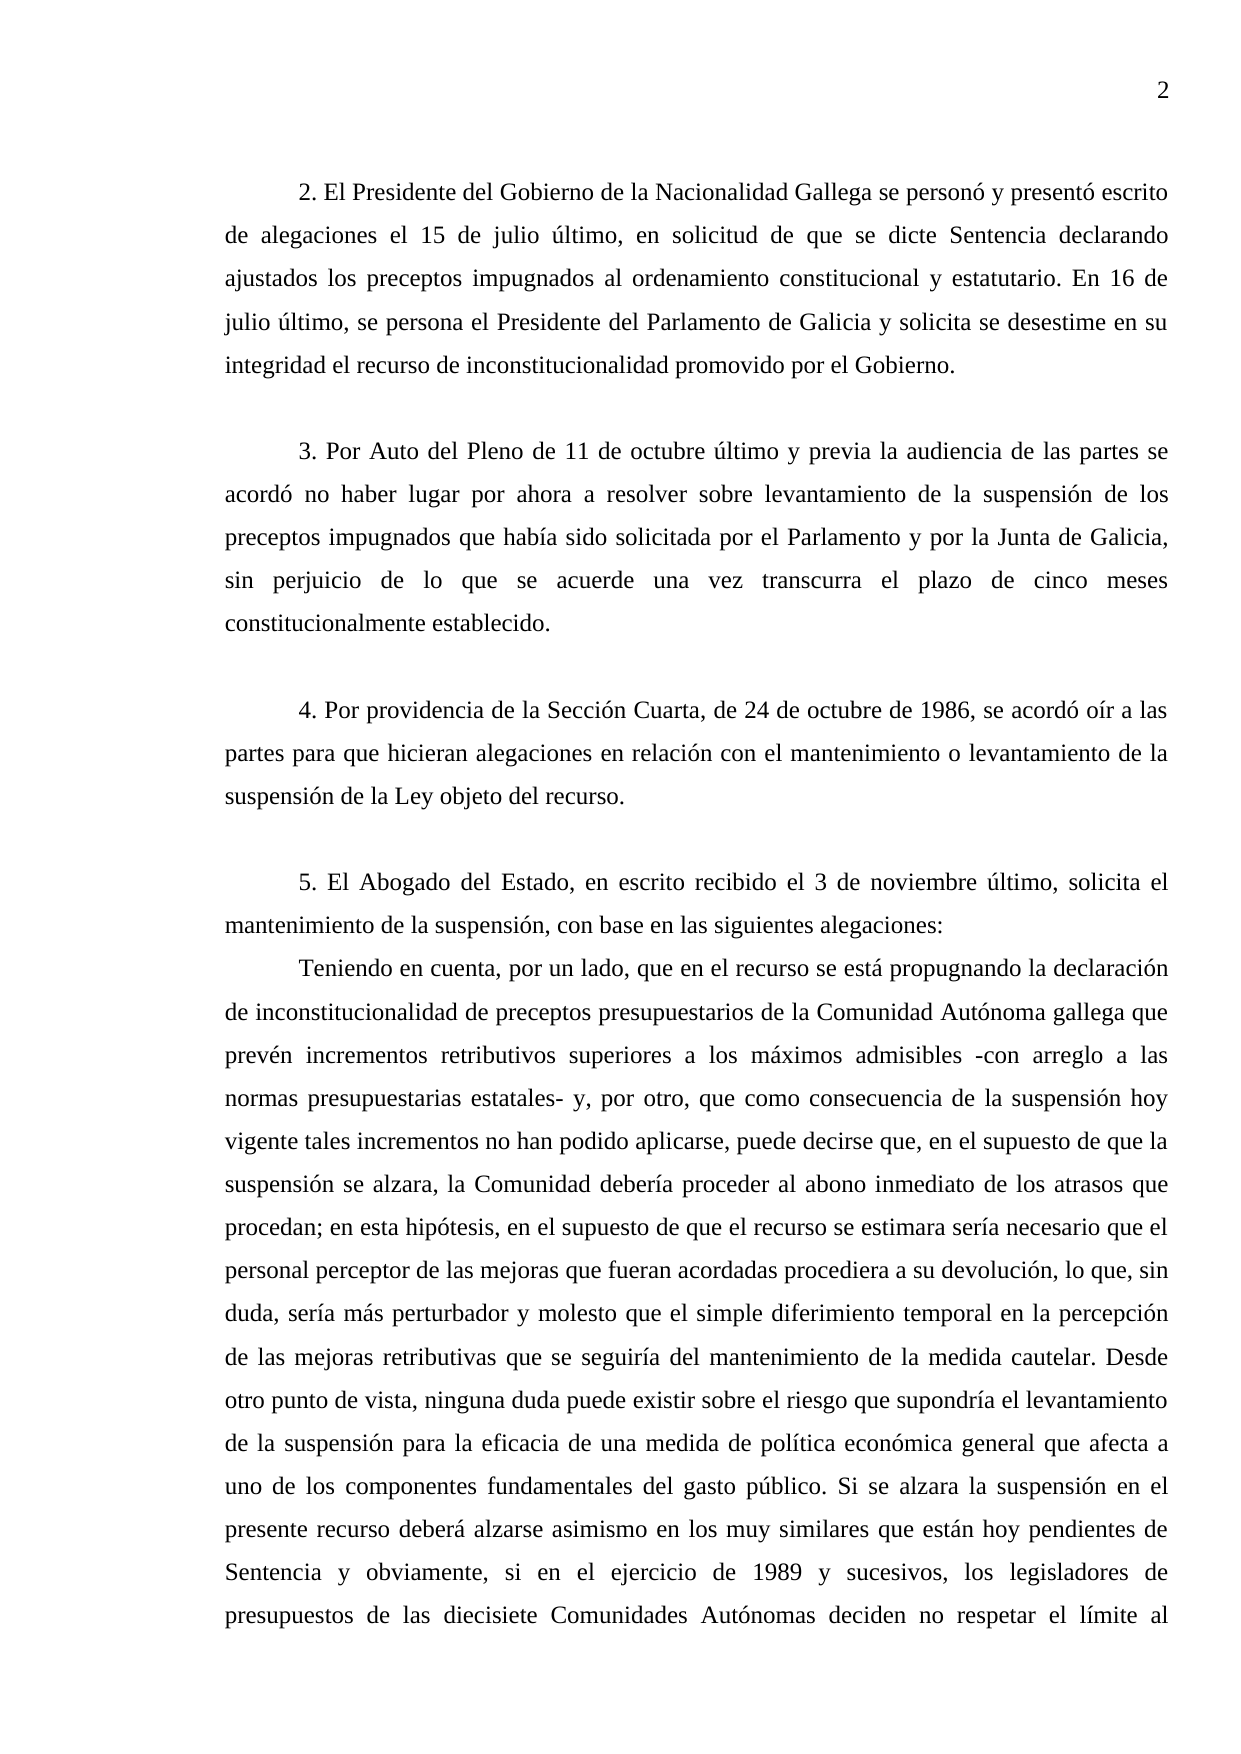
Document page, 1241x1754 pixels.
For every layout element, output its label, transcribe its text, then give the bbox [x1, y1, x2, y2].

text 4. Por providencia de la Sección Cuarta, de 24 de octubre de 1986, se acordó oír a las partes para que hicieran alegaciones en relación con el mantenimiento o levantamiento de la suspensión de la Ley objeto del recurso. [224, 695, 1169, 810]
text 5. El Abogado del Estado, en escrito recibido el 3 de noviembre último, solicita el mantenimiento de la suspensión, con base en las siguientes alegaciones: [224, 867, 1169, 939]
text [224, 953, 1169, 1629]
text 2. El Presidente del Gobierno de la Nacionalidad Gallega se personó y presentó escrito de alegaciones el 15 de julio último, en solicitud de que se dicte Sentencia declarando ajustados los preceptos impugnados al ordenamiento constitucional y estatutario. En 16 de julio último, se persona el Presidente del Parlamento de Galicia y solicita se desestime en su integridad el recurso de inconstitucionalidad promovido por el Gobierno. [224, 177, 1169, 378]
text 3. Por Auto del Pleno de 11 de octubre último y previa la audiencia de las partes se acordó no haber lugar por ahora a resolver sobre levantamiento de la suspensión de los preceptos impugnados que había sido solicitada por el Parlamento y por la Junta de Galicia, sin perjuicio de lo que se acuerde una vez transcurra el plazo de cinco meses constitucionalmente establecido. [224, 436, 1169, 637]
